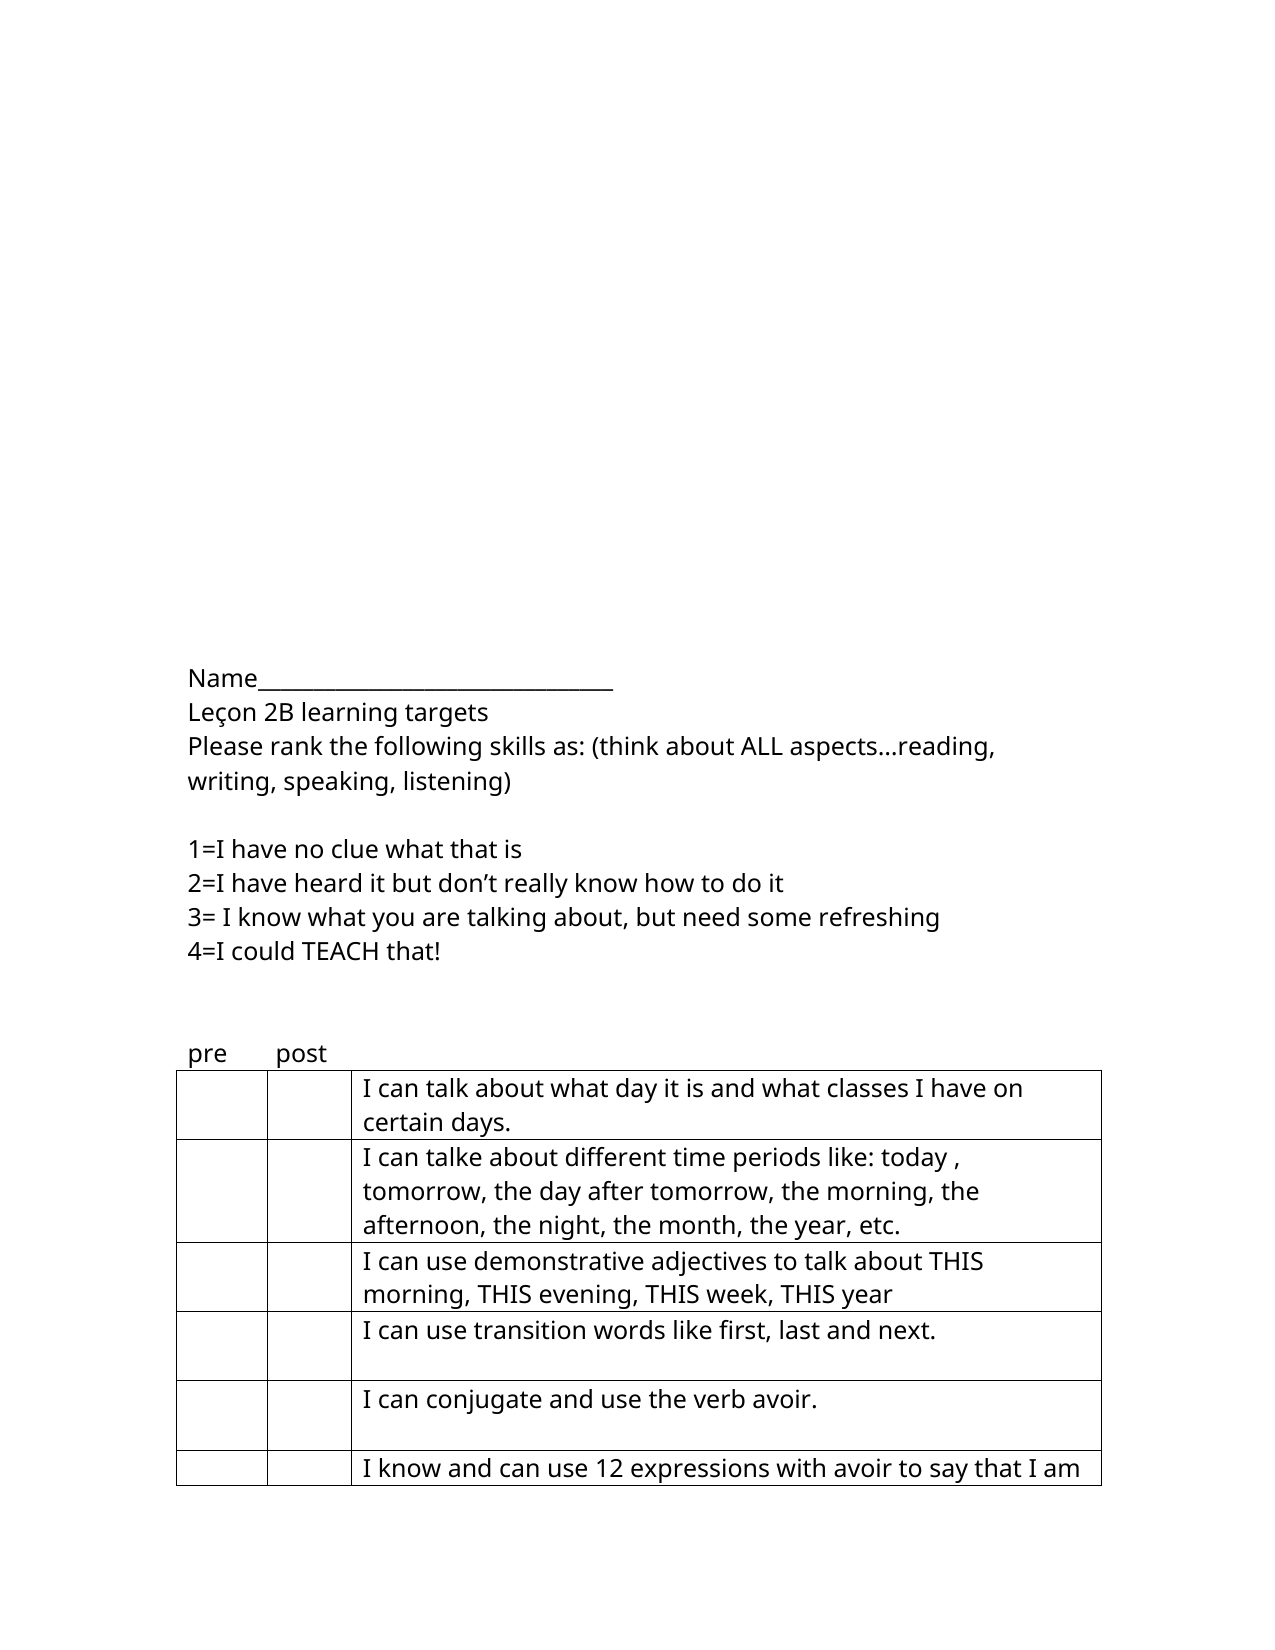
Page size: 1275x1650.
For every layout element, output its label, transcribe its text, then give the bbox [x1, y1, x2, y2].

table_header I can talk about what day it is and what classes I have on certain days. [352, 1071, 1101, 1139]
table_cell I can use transition words like first, last and next. [352, 1312, 1101, 1380]
table_cell [268, 1451, 351, 1485]
table_header [177, 1071, 267, 1139]
text Please rank the following skills as: (think about ALL aspects…reading, writing, speaking, listening) [187, 729, 1087, 797]
text pre post [187, 1036, 1087, 1070]
table_cell [177, 1451, 267, 1485]
table_cell [268, 1381, 351, 1449]
table_cell [268, 1140, 351, 1242]
table_cell I can conjugate and use the verb avoir. [352, 1381, 1101, 1449]
table_cell I can use demonstrative adjectives to talk about THIS morning, THIS evening, THIS week, THIS year [352, 1243, 1101, 1311]
text 2=I have heard it but don’t really know how to do it [187, 865, 1087, 899]
text 3= I know what you are talking about, but need some refreshing [187, 899, 1087, 933]
text Leçon 2B learning targets [187, 695, 1087, 729]
table_cell [177, 1312, 267, 1380]
table_cell [268, 1243, 351, 1311]
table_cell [352, 1451, 1101, 1485]
table_cell [177, 1140, 267, 1242]
table_cell [177, 1243, 267, 1311]
table_header [268, 1071, 351, 1139]
table_cell [268, 1312, 351, 1380]
text 4=I could TEACH that! [187, 933, 1087, 967]
table_cell I can talke about different time periods like: today , tomorrow, the day after tomorrow, the morning, the afternoon, the night, the month, the year, etc. [352, 1140, 1101, 1242]
text 1=I have no clue what that is [187, 831, 1087, 865]
table_cell [177, 1381, 267, 1449]
text Name________________________________ [187, 661, 1087, 695]
